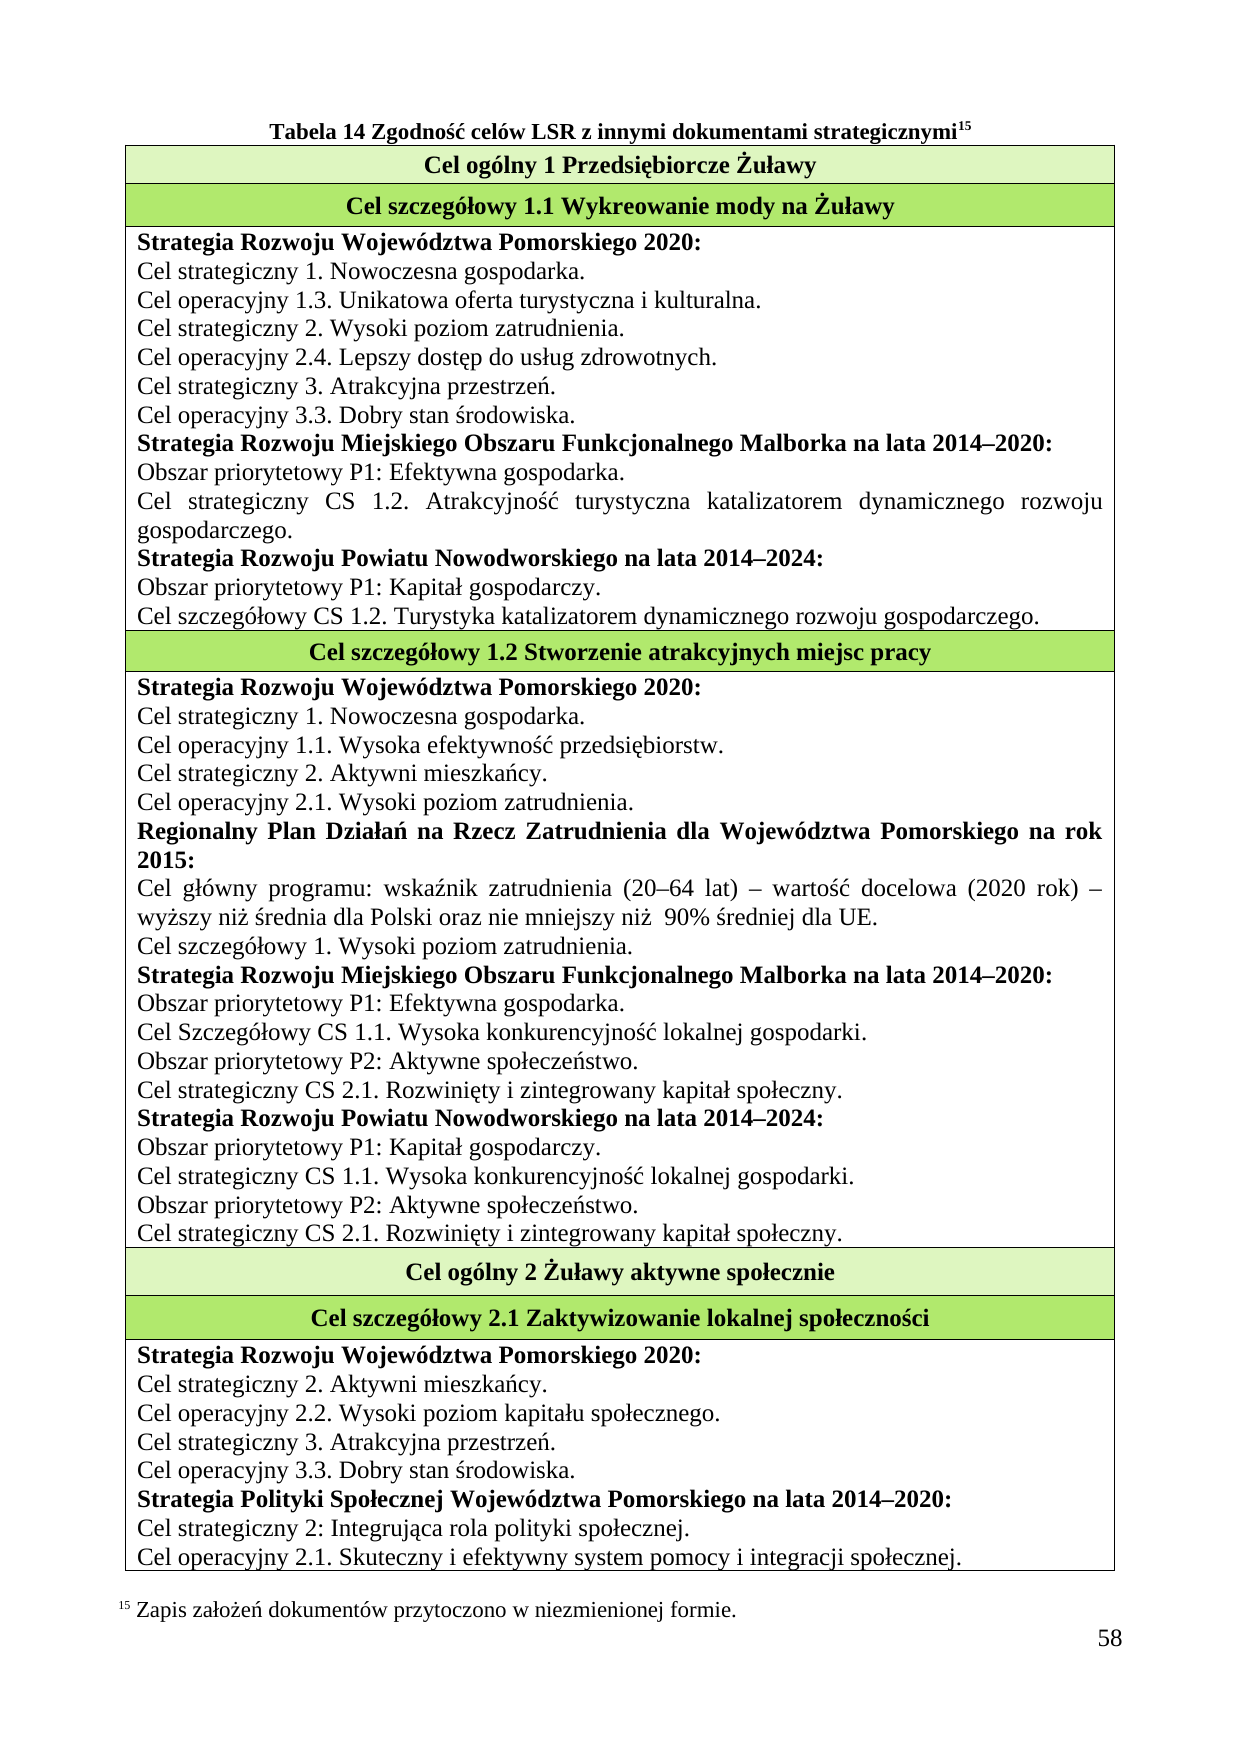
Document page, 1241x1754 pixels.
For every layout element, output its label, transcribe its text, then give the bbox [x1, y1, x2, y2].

table_cell Cel ogólny 2 Żuławy aktywne społecznie [126, 1248, 1114, 1295]
table_cell Strategia Rozwoju Województwa Pomorskiego 2020: Cel strategiczny 1. Nowoczesna gospodarka. Cel operacyjny 1.3. Unikatowa oferta turystyczna i kulturalna. Cel strategiczny 2. Wysoki poziom zatrudnienia. Cel operacyjny 2.4. Lepszy dostęp do usług zdrowotnych. Cel strategiczny 3. Atrakcyjna przestrzeń. Cel operacyjny 3.3. Dobry stan środowiska. Strategia Rozwoju Miejskiego Obszaru Funkcjonalnego Malborka na lata 2014–2020: Obszar priorytetowy P1: Efektywna gospodarka. Cel strategiczny CS 1.2. Atrakcyjność turystyczna katalizatorem dynamicznego rozwoju gospodarczego. Strategia Rozwoju Powiatu Nowodworskiego na lata 2014–2024: Obszar priorytetowy P1: Kapitał gospodarczy. Cel szczegółowy CS 1.2. Turystyka katalizatorem dynamicznego rozwoju gospodarczego. [126, 227, 1114, 630]
table_cell Strategia Rozwoju Województwa Pomorskiego 2020: Cel strategiczny 1. Nowoczesna gospodarka. Cel operacyjny 1.1. Wysoka efektywność przedsiębiorstw. Cel strategiczny 2. Aktywni mieszkańcy. Cel operacyjny 2.1. Wysoki poziom zatrudnienia. Regionalny Plan Działań na Rzecz Zatrudnienia dla Województwa Pomorskiego na rok 2015: Cel główny programu: wskaźnik zatrudnienia (20–64 lat) – wartość docelowa (2020 rok) – wyższy niż średnia dla Polski oraz nie mniejszy niż 90% średniej dla UE. Cel szczegółowy 1. Wysoki poziom zatrudnienia. Strategia Rozwoju Miejskiego Obszaru Funkcjonalnego Malborka na lata 2014–2020: Obszar priorytetowy P1: Efektywna gospodarka. Cel Szczegółowy CS 1.1. Wysoka konkurencyjność lokalnej gospodarki. Obszar priorytetowy P2: Aktywne społeczeństwo. Cel strategiczny CS 2.1. Rozwinięty i zintegrowany kapitał społeczny. Strategia Rozwoju Powiatu Nowodworskiego na lata 2014–2024: Obszar priorytetowy P1: Kapitał gospodarczy. Cel strategiczny CS 1.1. Wysoka konkurencyjność lokalnej gospodarki. Obszar priorytetowy P2: Aktywne społeczeństwo. Cel strategiczny CS 2.1. Rozwinięty i zintegrowany kapitał społeczny. [126, 672, 1114, 1247]
table_cell Cel szczegółowy 2.1 Zaktywizowanie lokalnej społeczności [126, 1296, 1114, 1339]
text Tabela 14 Zgodność celów LSR z innymi dokumentami strategicznymi [118, 118, 1122, 144]
table_header Cel ogólny 1 Przedsiębiorcze Żuławy [126, 146, 1114, 183]
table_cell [126, 1340, 1114, 1570]
table_cell Cel szczegółowy 1.2 Stworzenie atrakcyjnych miejsc pracy [126, 631, 1114, 671]
table_cell Cel szczegółowy 1.1 Wykreowanie mody na Żuławy [126, 184, 1114, 226]
